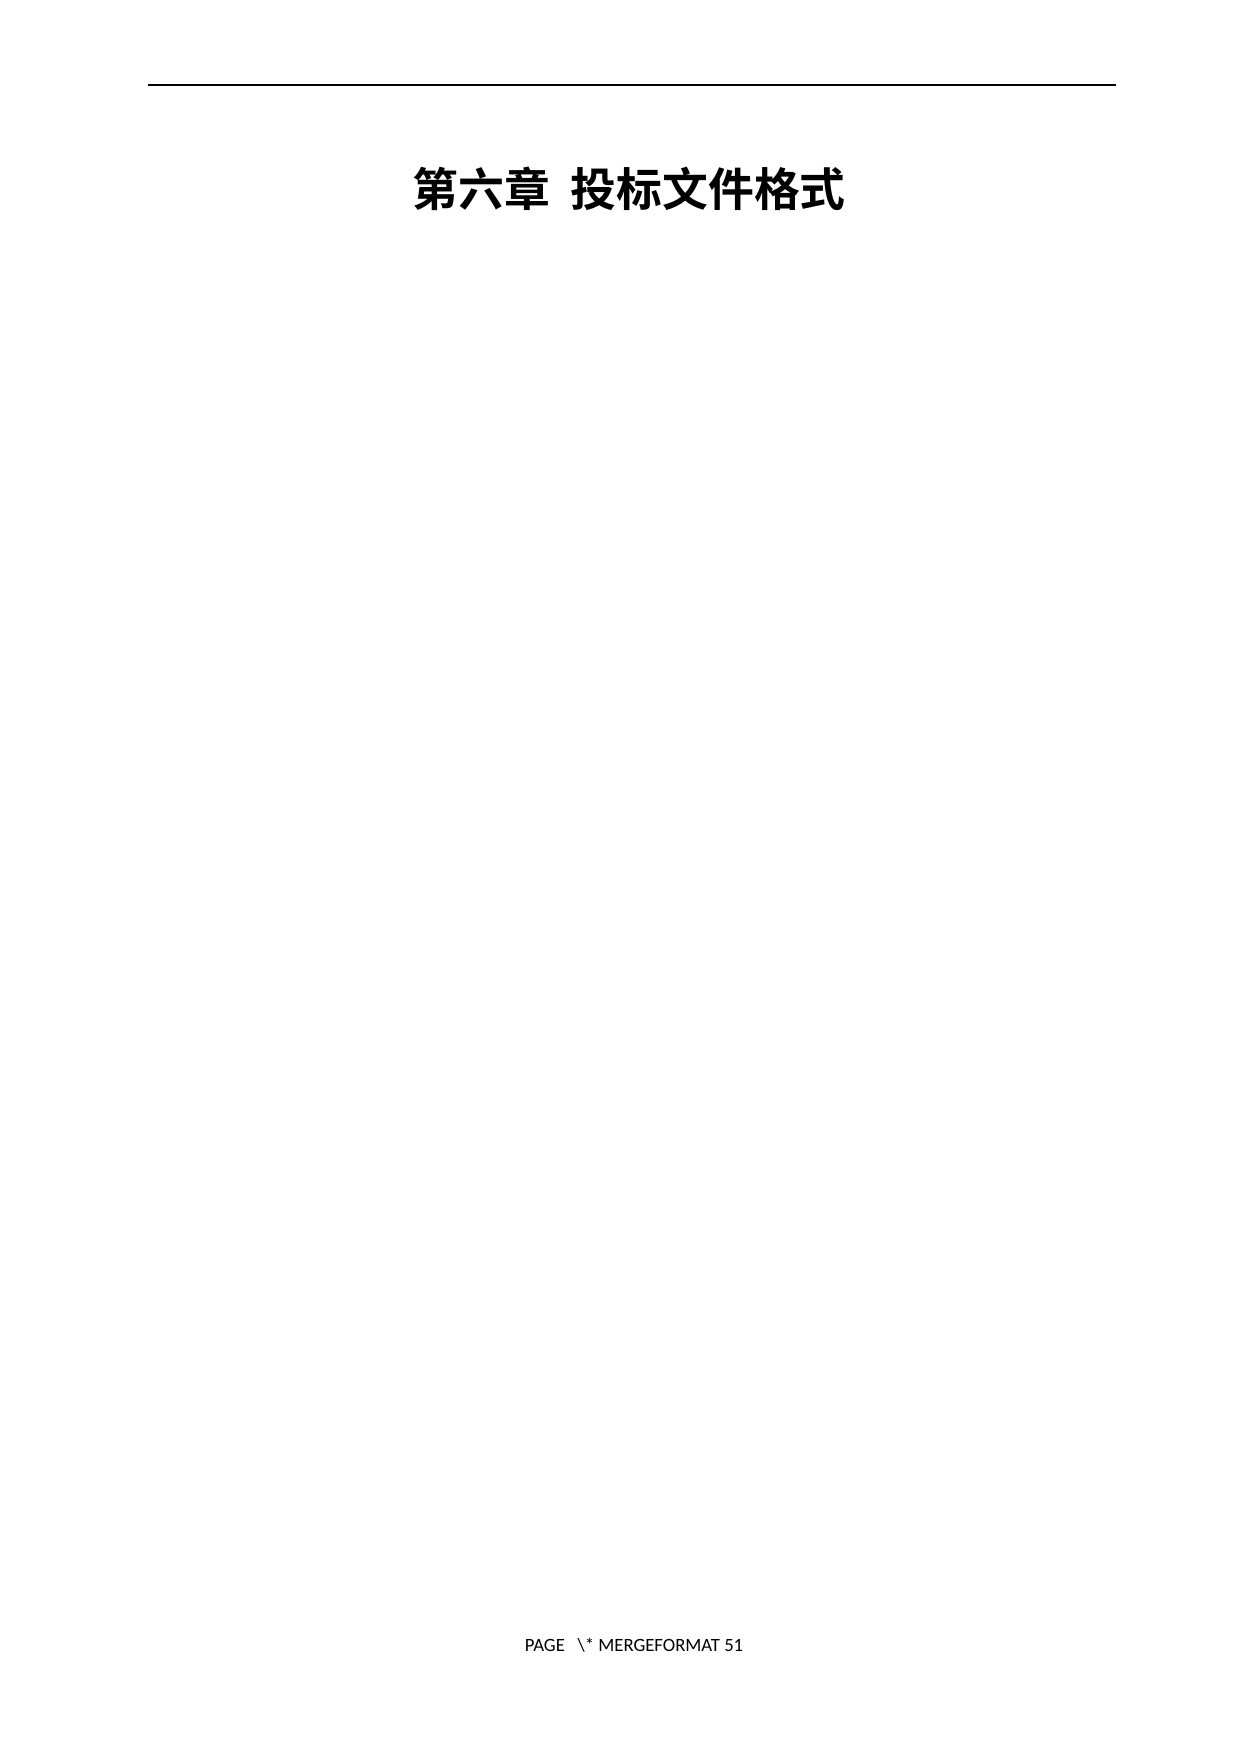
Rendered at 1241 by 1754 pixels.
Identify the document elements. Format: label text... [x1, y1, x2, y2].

subtitle 第六章 投标文件格式 [148, 159, 1110, 218]
